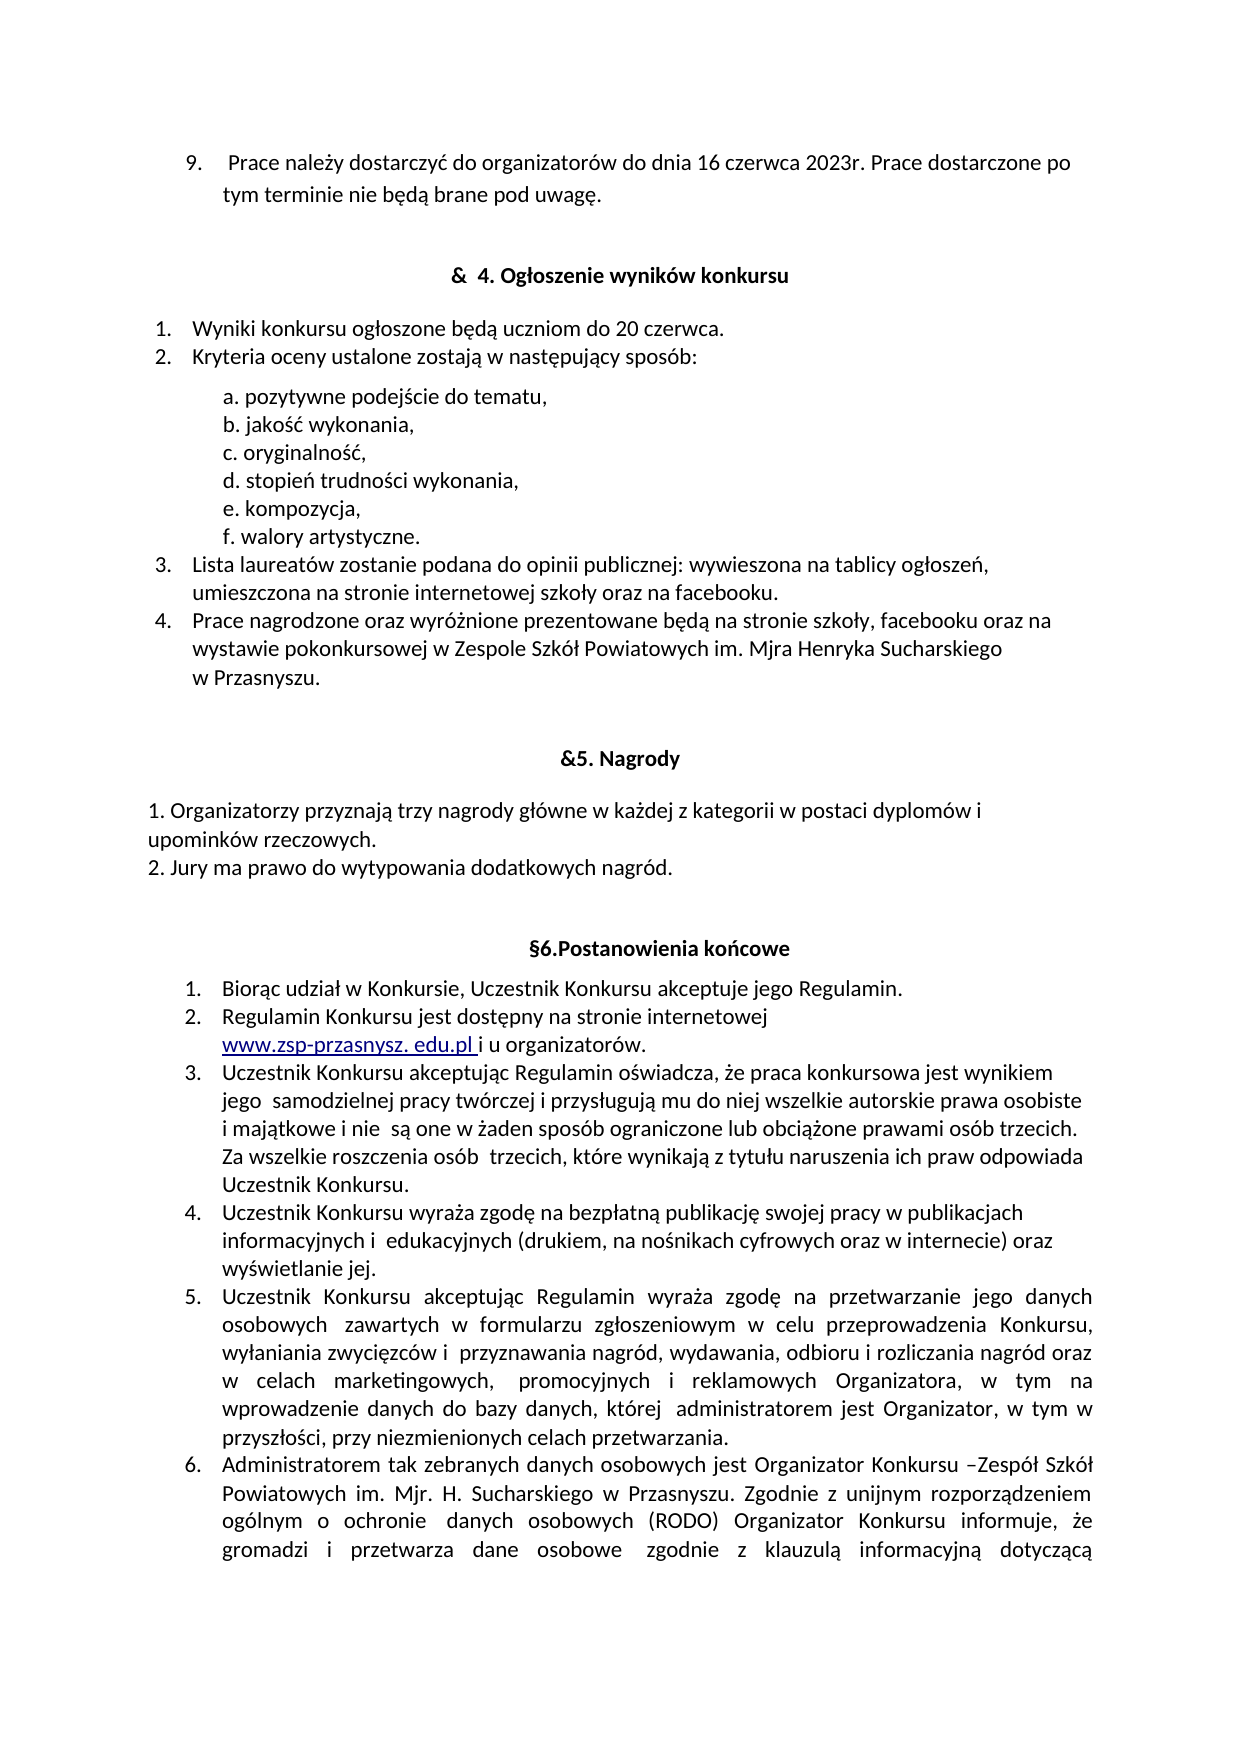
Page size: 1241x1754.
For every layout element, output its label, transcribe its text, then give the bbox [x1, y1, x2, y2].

list Regulamin Konkursu jest dostępny na stronie internetowej [184, 1002, 1093, 1030]
list f. walory artystyczne. [223, 522, 1093, 551]
list Biorąc udział w Konkursie, Uczestnik Konkursu akceptuje jego Regulamin. [184, 974, 1093, 1002]
list c. oryginalność, [223, 438, 1093, 466]
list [184, 1451, 1093, 1563]
list Lista laureatów zostanie podana do opinii publicznej: wywieszona na tablicy ogłoszeń, umieszczona na stronie internetowej szkoły oraz na facebooku. [154, 551, 1093, 607]
list Wyniki konkursu ogłoszone będą uczniom do 20 czerwca. [154, 314, 1093, 342]
list Uczestnik Konkursu akceptując Regulamin wyraża zgodę na przetwarzanie jego danych osobowych zawartych w formularzu zgłoszeniowym w celu przeprowadzenia Konkursu, wyłaniania zwycięzców i przyznawania nagród, wydawania, odbioru i rozliczania nagród oraz w celach marketingowych, promocyjnych i reklamowych Organizatora, w tym na wprowadzenie danych do bazy danych, której administratorem jest Organizator, w tym w przyszłości, przy niezmienionych celach przetwarzania. [184, 1282, 1093, 1451]
list www.zsp-przasnysz. edu.pl i u organizatorów. [222, 1030, 1093, 1058]
list Prace nagrodzone oraz wyróżnione prezentowane będą na stronie szkoły, facebooku oraz na wystawie pokonkursowej w Zespole Szkół Powiatowych im. Mjra Henryka Sucharskiego w Przasnyszu. [154, 607, 1093, 691]
list a. pozytywne podejście do tematu, [223, 382, 1093, 410]
list b. jakość wykonania, [223, 410, 1093, 438]
list Uczestnik Konkursu akceptując Regulamin oświadcza, że praca konkursowa jest wynikiem jego samodzielnej pracy twórczej i przysługują mu do niej wszelkie autorskie prawa osobiste i majątkowe i nie są one w żaden sposób ograniczone lub obciążone prawami osób trzecich. Za wszelkie roszczenia osób trzecich, które wynikają z tytułu naruszenia ich praw odpowiada Uczestnik Konkursu. [184, 1058, 1093, 1198]
list Uczestnik Konkursu wyraża zgodę na bezpłatną publikację swojej pracy w publikacjach informacyjnych i edukacyjnych (drukiem, na nośnikach cyfrowych oraz w internecie) oraz wyświetlanie jej. [184, 1198, 1093, 1282]
text 2. Jury ma prawo do wytypowania dodatkowych nagród. [148, 853, 1093, 881]
list Kryteria oceny ustalone zostają w następujący sposób: [154, 342, 1093, 370]
list e. kompozycja, [223, 494, 1093, 522]
list Prace należy dostarczyć do organizatorów do dnia 16 czerwca 2023r. Prace dostarczone po tym terminie nie będą brane pod uwagę. [185, 148, 1093, 208]
text §6.Postanowienia końcowe [184, 934, 1093, 962]
list d. stopień trudności wykonania, [223, 466, 1093, 494]
text &5. Nagrody [148, 744, 1093, 772]
text 1. Organizatorzy przyznają trzy nagrody główne w każdej z kategorii w postaci dyplomów i upominków rzeczowych. [148, 797, 1093, 853]
text & 4. Ogłoszenie wyników konkursu [148, 261, 1093, 289]
